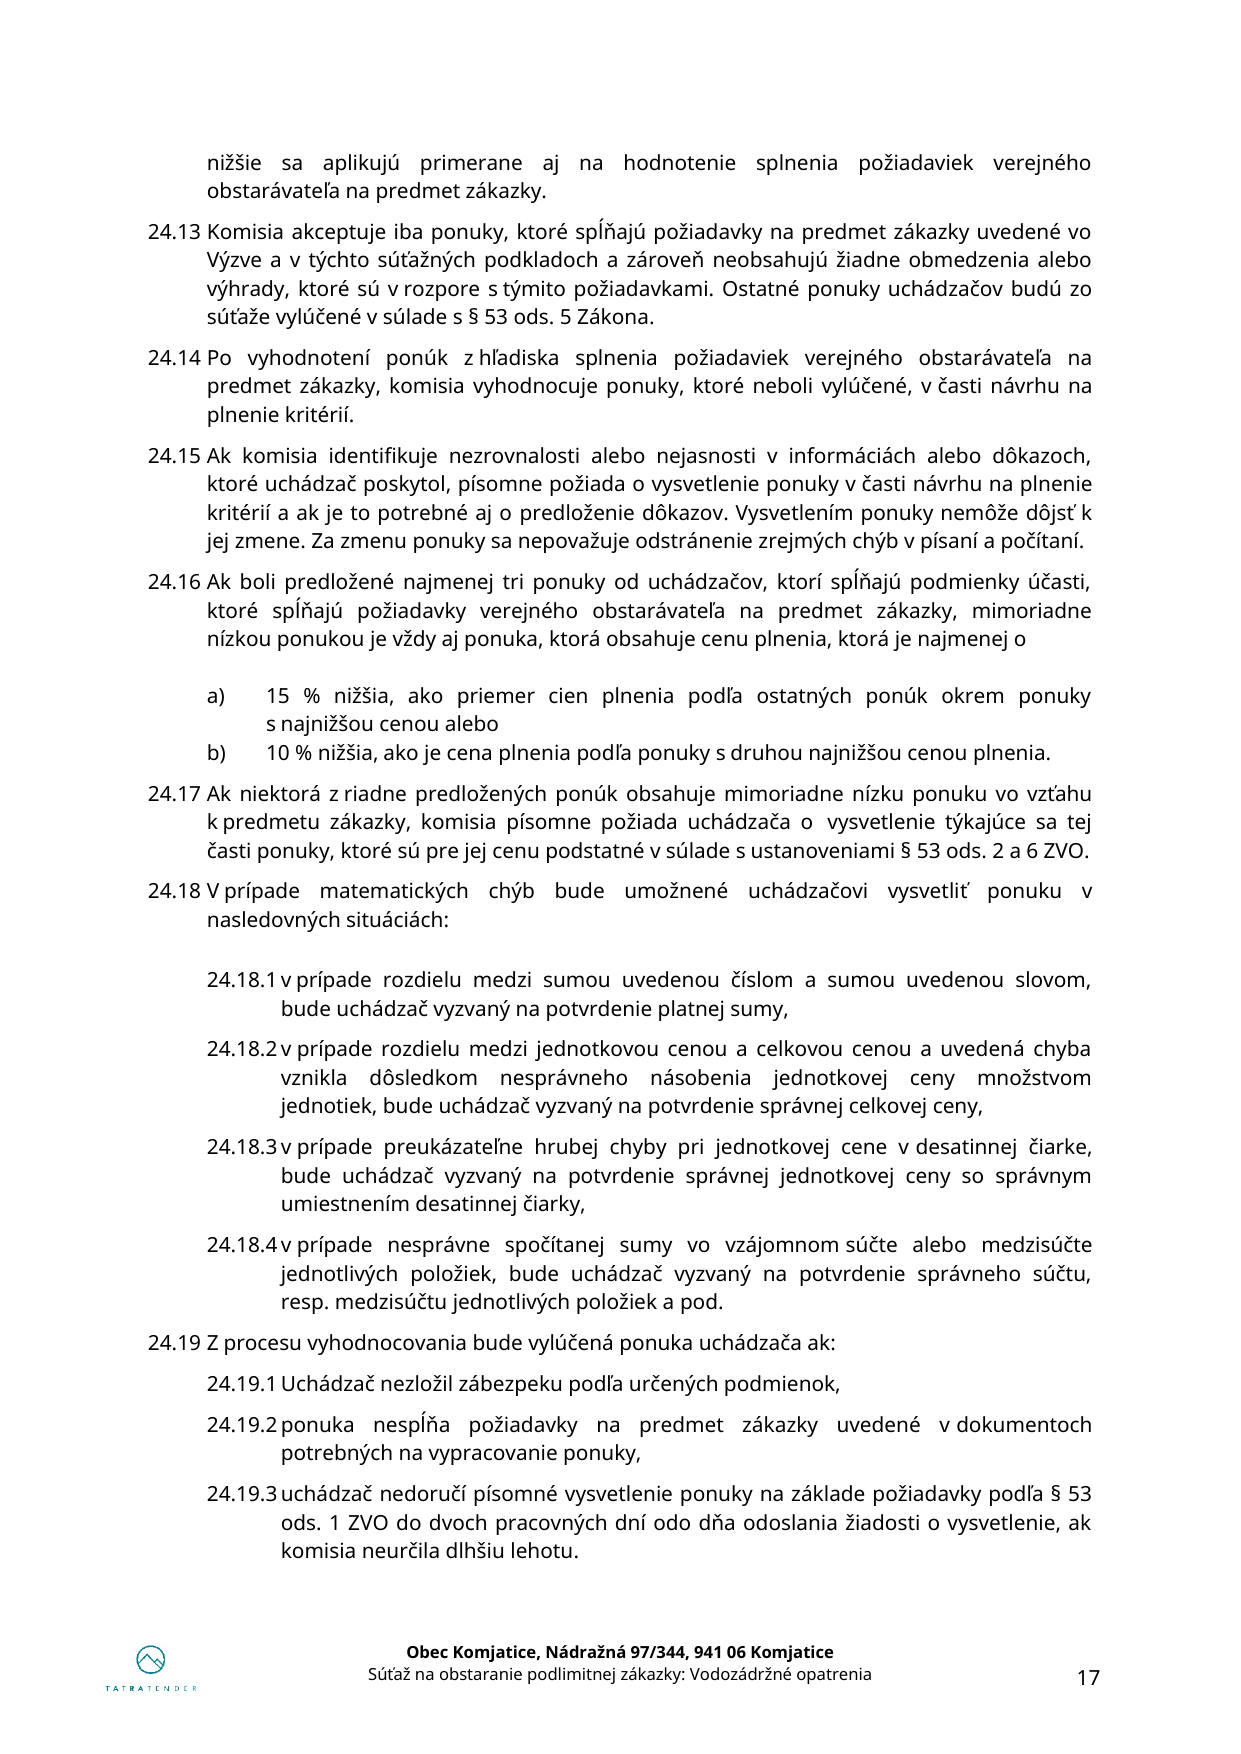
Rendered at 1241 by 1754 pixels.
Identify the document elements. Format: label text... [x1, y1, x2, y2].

subtitle uchádzač nedoručí písomné vysvetlenie ponuky na základe požiadavky podľa § 53 ods. 1 ZVO do dvoch pracovných dní odo dňa odoslania žiadosti o vysvetlenie, ak komisia neurčila dlhšiu lehotu. [207, 1479, 1093, 1564]
subtitle Uchádzač nezložil zábezpeku podľa určených podmienok, [207, 1369, 1093, 1397]
subtitle Ak boli predložené najmenej tri ponuky od uchádzačov, ktorí spĺňajú podmienky účasti, ktoré spĺňajú požiadavky verejného obstarávateľa na predmet zákazky, mimoriadne nízkou ponukou je vždy aj ponuka, ktorá obsahuje cenu plnenia, ktorá je najmenej o [148, 567, 1093, 653]
subtitle V prípade matematických chýb bude umožnené uchádzačovi vysvetliť ponuku v nasledovných situáciách: [148, 877, 1093, 933]
subtitle v prípade rozdielu medzi jednotkovou cenou a celkovou cenou a uvedená chyba vznikla dôsledkom nesprávneho násobenia jednotkovej ceny množstvom jednotiek, bude uchádzač vyzvaný na potvrdenie správnej celkovej ceny, [207, 1034, 1093, 1120]
subtitle Z procesu vyhodnocovania bude vylúčená ponuka uchádzača ak: [148, 1328, 1093, 1356]
subtitle v prípade rozdielu medzi sumou uvedenou číslom a sumou uvedenou slovom, bude uchádzač vyzvaný na potvrdenie platnej sumy, [207, 965, 1093, 1022]
subtitle v prípade nesprávne spočítanej sumy vo vzájomnom súčte alebo medzisúčte jednotlivých položiek, bude uchádzač vyzvaný na potvrdenie správneho súčtu, resp. medzisúčtu jednotlivých položiek a pod. [207, 1230, 1093, 1316]
picture [84, 1621, 217, 1715]
subtitle Ak komisia identifikuje nezrovnalosti alebo nejasnosti v informáciách alebo dôkazoch, ktoré uchádzač poskytol, písomne požiada o vysvetlenie ponuky v časti návrhu na plnenie kritérií a ak je to potrebné aj o predloženie dôkazov. Vysvetlením ponuky nemôže dôjsť k jej zmene. Za zmenu ponuky sa nepovažuje odstránenie zrejmých chýb v písaní a počítaní. [148, 441, 1093, 555]
subtitle v prípade preukázateľne hrubej chyby pri jednotkovej cene v desatinnej čiarke, bude uchádzač vyzvaný na potvrdenie správnej jednotkovej ceny so správnym umiestnením desatinnej čiarky, [207, 1132, 1093, 1218]
list 15 % nižšia, ako priemer cien plnenia podľa ostatných ponúk okrem ponuky s najnižšou cenou alebo [207, 681, 1093, 738]
list 10 % nižšia, ako je cena plnenia podľa ponuky s druhou najnižšou cenou plnenia. [207, 738, 1093, 766]
subtitle ponuka nespĺňa požiadavky na predmet zákazky uvedené v dokumentoch potrebných na vypracovanie ponuky, [207, 1410, 1093, 1467]
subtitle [148, 148, 1093, 204]
subtitle Ak niektorá z riadne predložených ponúk obsahuje mimoriadne nízku ponuku vo vzťahu k predmetu zákazky, komisia písomne požiada uchádzača o vysvetlenie týkajúce sa tej časti ponuky, ktoré sú pre jej cenu podstatné v súlade s ustanoveniami § 53 ods. 2 a 6 ZVO. [148, 779, 1093, 864]
subtitle Po vyhodnotení ponúk z hľadiska splnenia požiadaviek verejného obstarávateľa na predmet zákazky, komisia vyhodnocuje ponuky, ktoré neboli vylúčené, v časti návrhu na plnenie kritérií. [148, 343, 1093, 428]
subtitle Komisia akceptuje iba ponuky, ktoré spĺňajú požiadavky na predmet zákazky uvedené vo Výzve a v týchto súťažných podkladoch a zároveň neobsahujú žiadne obmedzenia alebo výhrady, ktoré sú v rozpore s týmito požiadavkami. Ostatné ponuky uchádzačov budú zo súťaže vylúčené v súlade s § 53 ods. 5 Zákona. [148, 217, 1093, 331]
